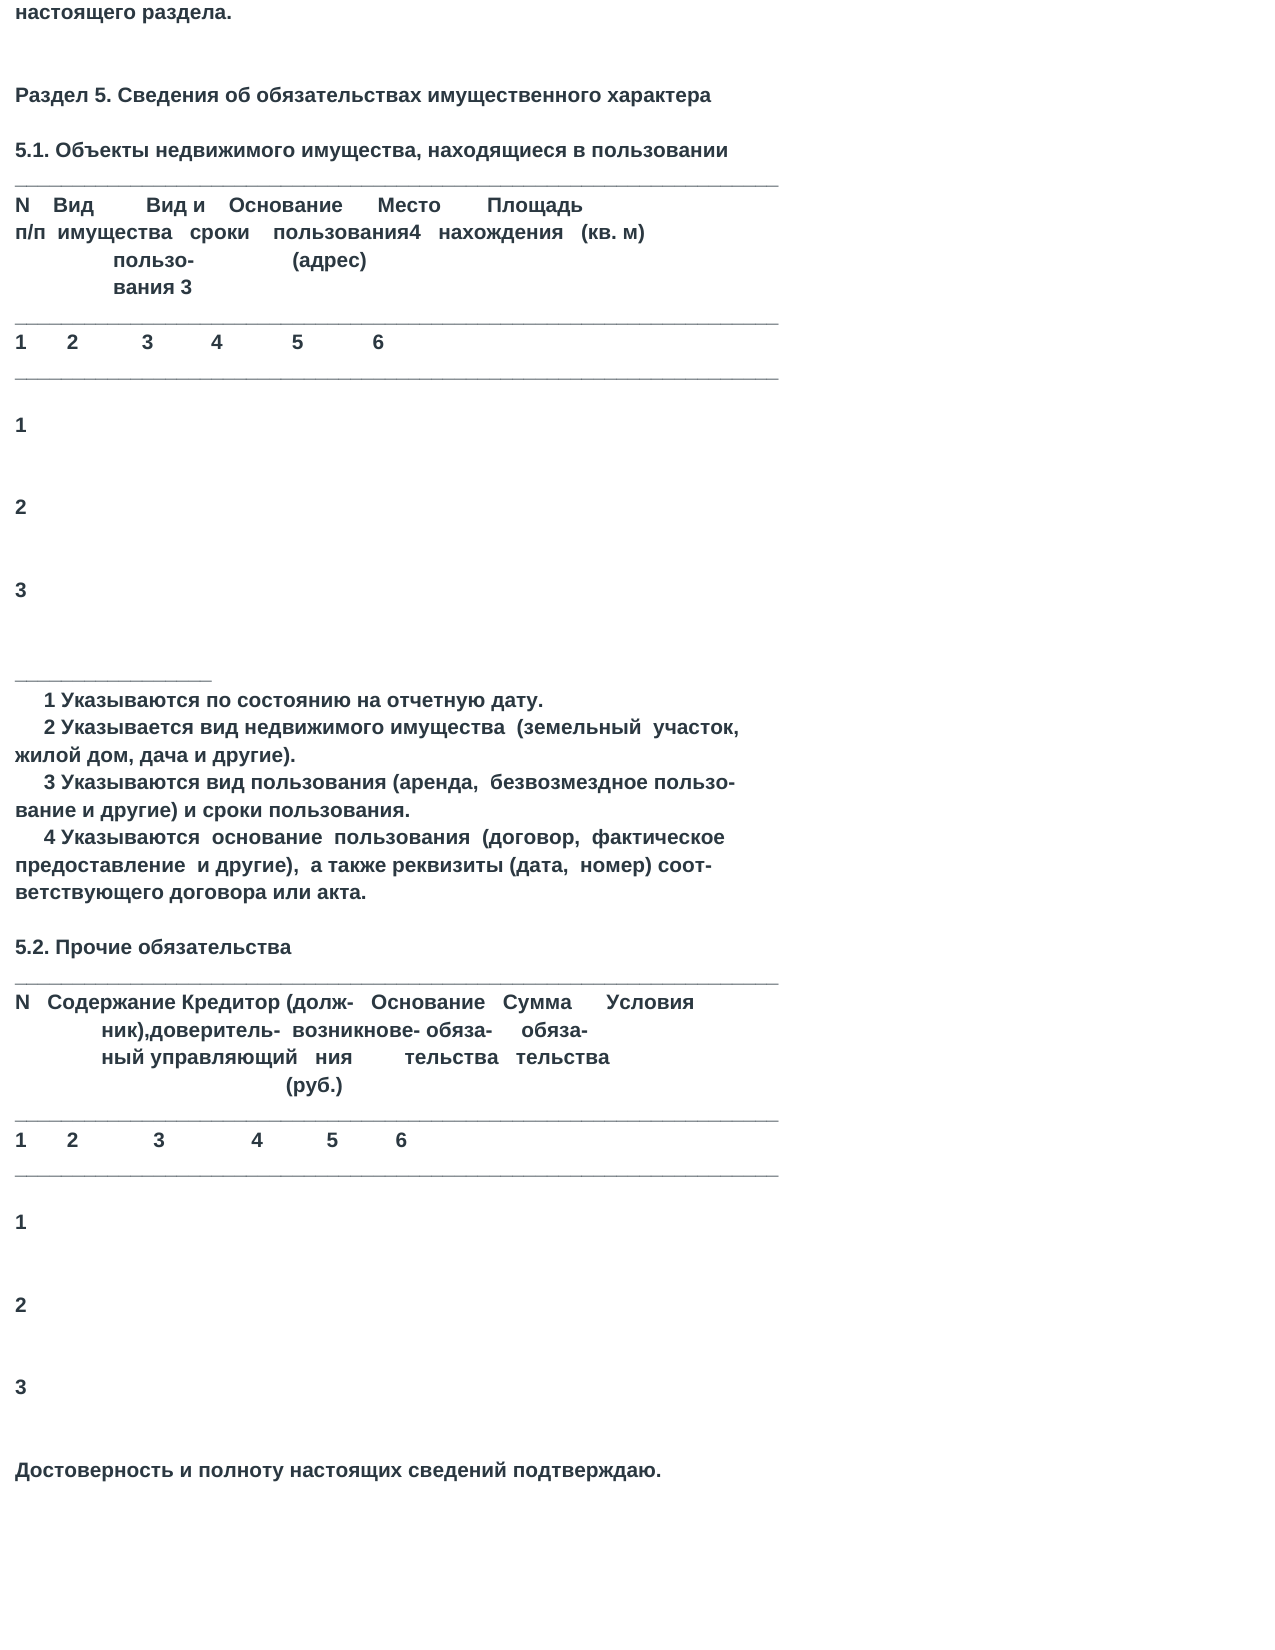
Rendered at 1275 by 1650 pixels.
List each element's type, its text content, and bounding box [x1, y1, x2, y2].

text 4 Указываются основание пользования (договор, фактическое [15, 825, 1275, 849]
text настоящего раздела. [15, 0, 1275, 24]
text ник),доверитель- возникнове- обяза- обяза- [15, 1017, 1275, 1041]
text 1 [15, 1210, 1275, 1234]
text 1 [15, 412, 1275, 436]
text __________________________________________________________________ [15, 165, 1275, 189]
text 1 2 3 4 5 6 [15, 1127, 1275, 1151]
text 5.1. Объекты недвижимого имущества, находящиеся в пользовании [15, 137, 1275, 161]
text (руб.) [15, 1072, 1275, 1096]
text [15, 1155, 1275, 1179]
text вания 3 [15, 275, 1275, 299]
text 2 [15, 495, 1275, 519]
text 2 [15, 1292, 1275, 1316]
text предоставление и другие), а также реквизиты (дата, номер) соот- [15, 852, 1275, 876]
text Достоверность и полноту настоящих сведений подтверждаю. [15, 1457, 1275, 1481]
text жилой дом, дача и другие). [15, 742, 1275, 766]
text ветствующего договора или акта. [15, 880, 1275, 904]
text _________________ [15, 660, 1275, 684]
text 3 Указываются вид пользования (аренда, безвозмездное пользо- [15, 770, 1275, 794]
text 3 [15, 577, 1275, 601]
text ный управляющий ния тельства тельства [15, 1045, 1275, 1069]
text 5.2. Прочие обязательства [15, 935, 1275, 959]
text 1 Указываются по состоянию на отчетную дату. [15, 687, 1275, 711]
text Раздел 5. Сведения об обязательствах имущественного характера [15, 82, 1275, 106]
text __________________________________________________________________ [15, 1100, 1275, 1124]
text 2 Указывается вид недвижимого имущества (земельный участок, [15, 715, 1275, 739]
text N Вид Вид и Основание Место Площадь [15, 192, 1275, 216]
text 3 [15, 1375, 1275, 1399]
text 1 2 3 4 5 6 [15, 330, 1275, 354]
text пользо- (адрес) [15, 247, 1275, 271]
text N Содержание Кредитор (долж- Основание Сумма Условия [15, 990, 1275, 1014]
text __________________________________________________________________ [15, 962, 1275, 986]
text __________________________________________________________________ [15, 302, 1275, 326]
text п/п имущества сроки пользования4 нахождения (кв. м) [15, 220, 1275, 244]
text вание и другие) и сроки пользования. [15, 797, 1275, 821]
text __________________________________________________________________ [15, 357, 1275, 381]
